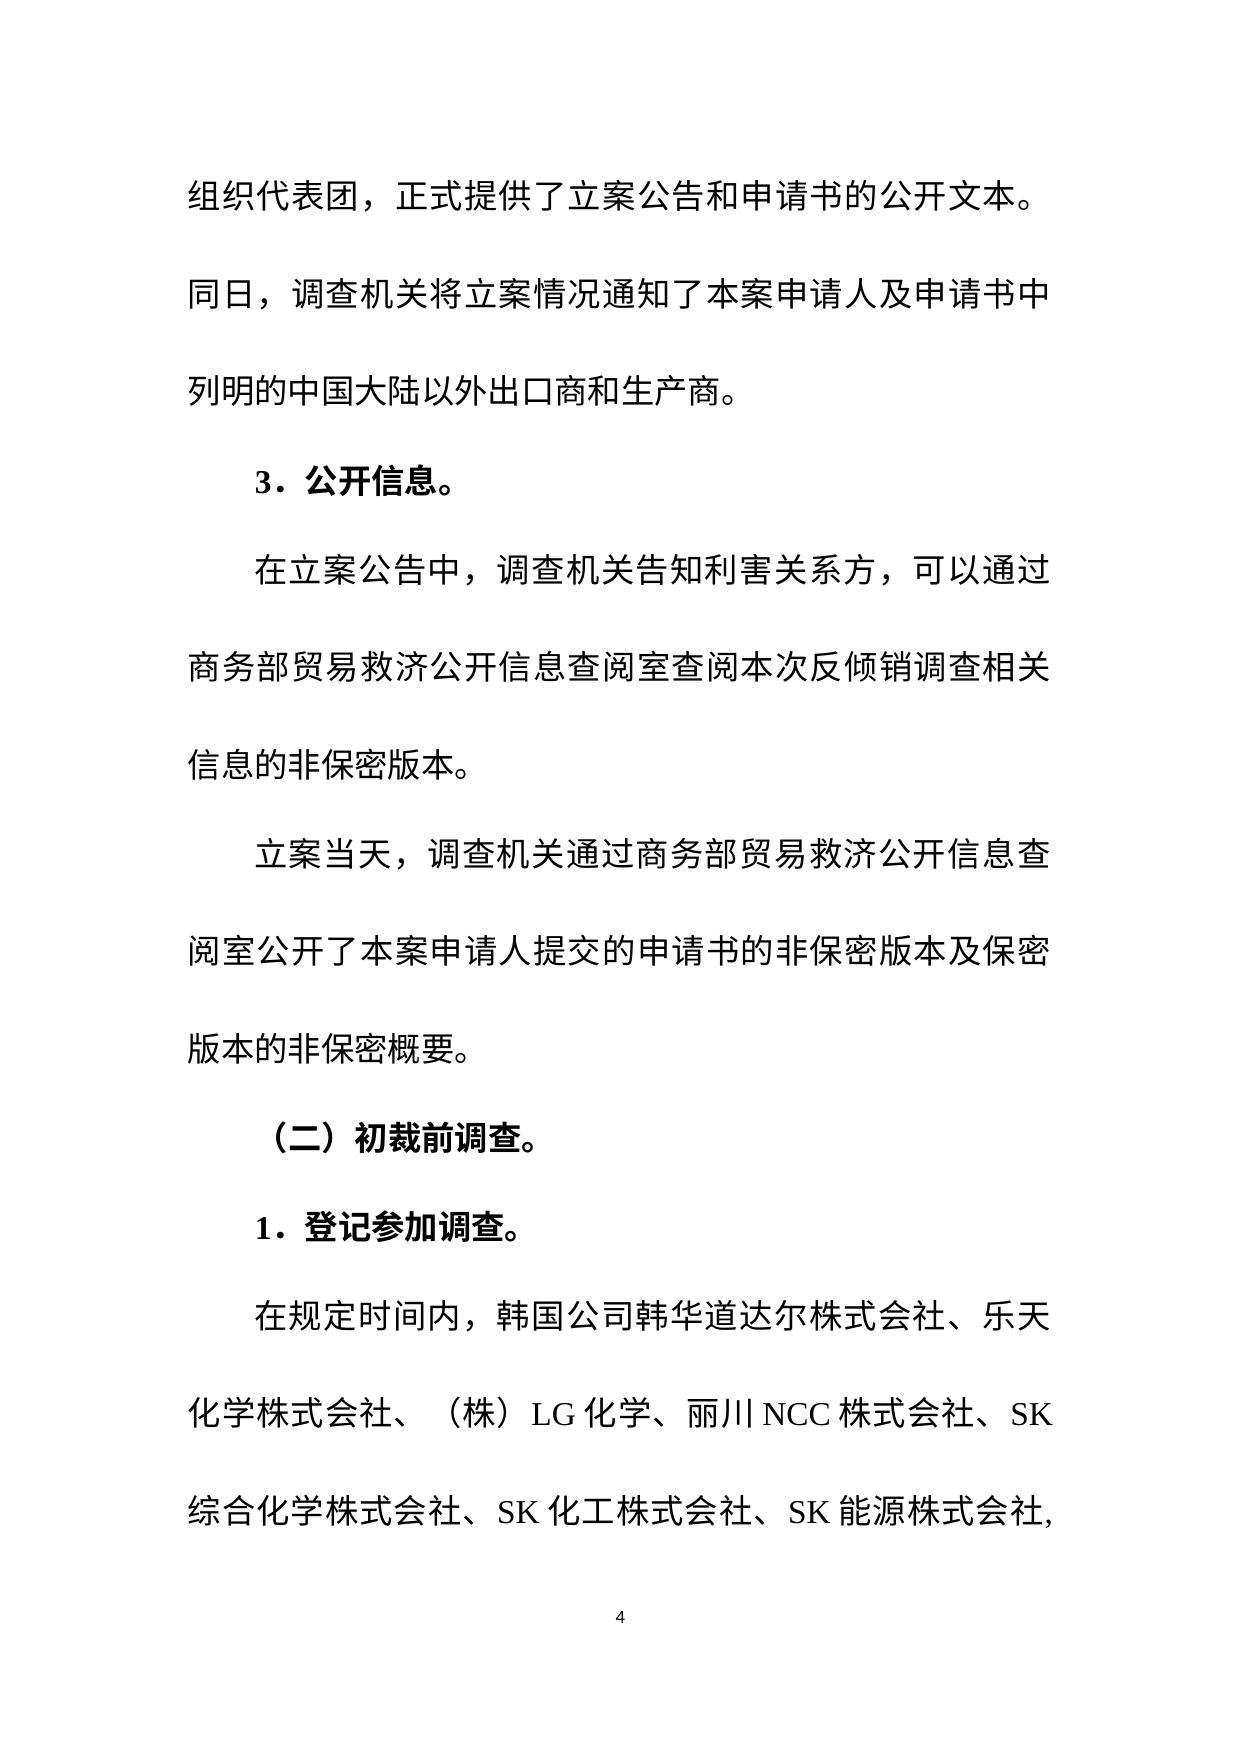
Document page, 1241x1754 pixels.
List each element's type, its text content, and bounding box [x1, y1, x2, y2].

text 在立案公告中，调查机关告知利害关系方，可以通过商务部贸易救济公开信息查阅室查阅本次反倾销调查相关信息的非保密版本。 [187, 535, 1053, 795]
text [187, 1281, 1053, 1541]
text 3．公开信息。 [187, 446, 1053, 511]
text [187, 162, 1053, 422]
text （二）初裁前调查。 [187, 1103, 1053, 1168]
text 立案当天，调查机关通过商务部贸易救济公开信息查阅室公开了本案申请人提交的申请书的非保密版本及保密版本的非保密概要。 [187, 819, 1053, 1079]
text 1．登记参加调查。 [187, 1192, 1053, 1257]
